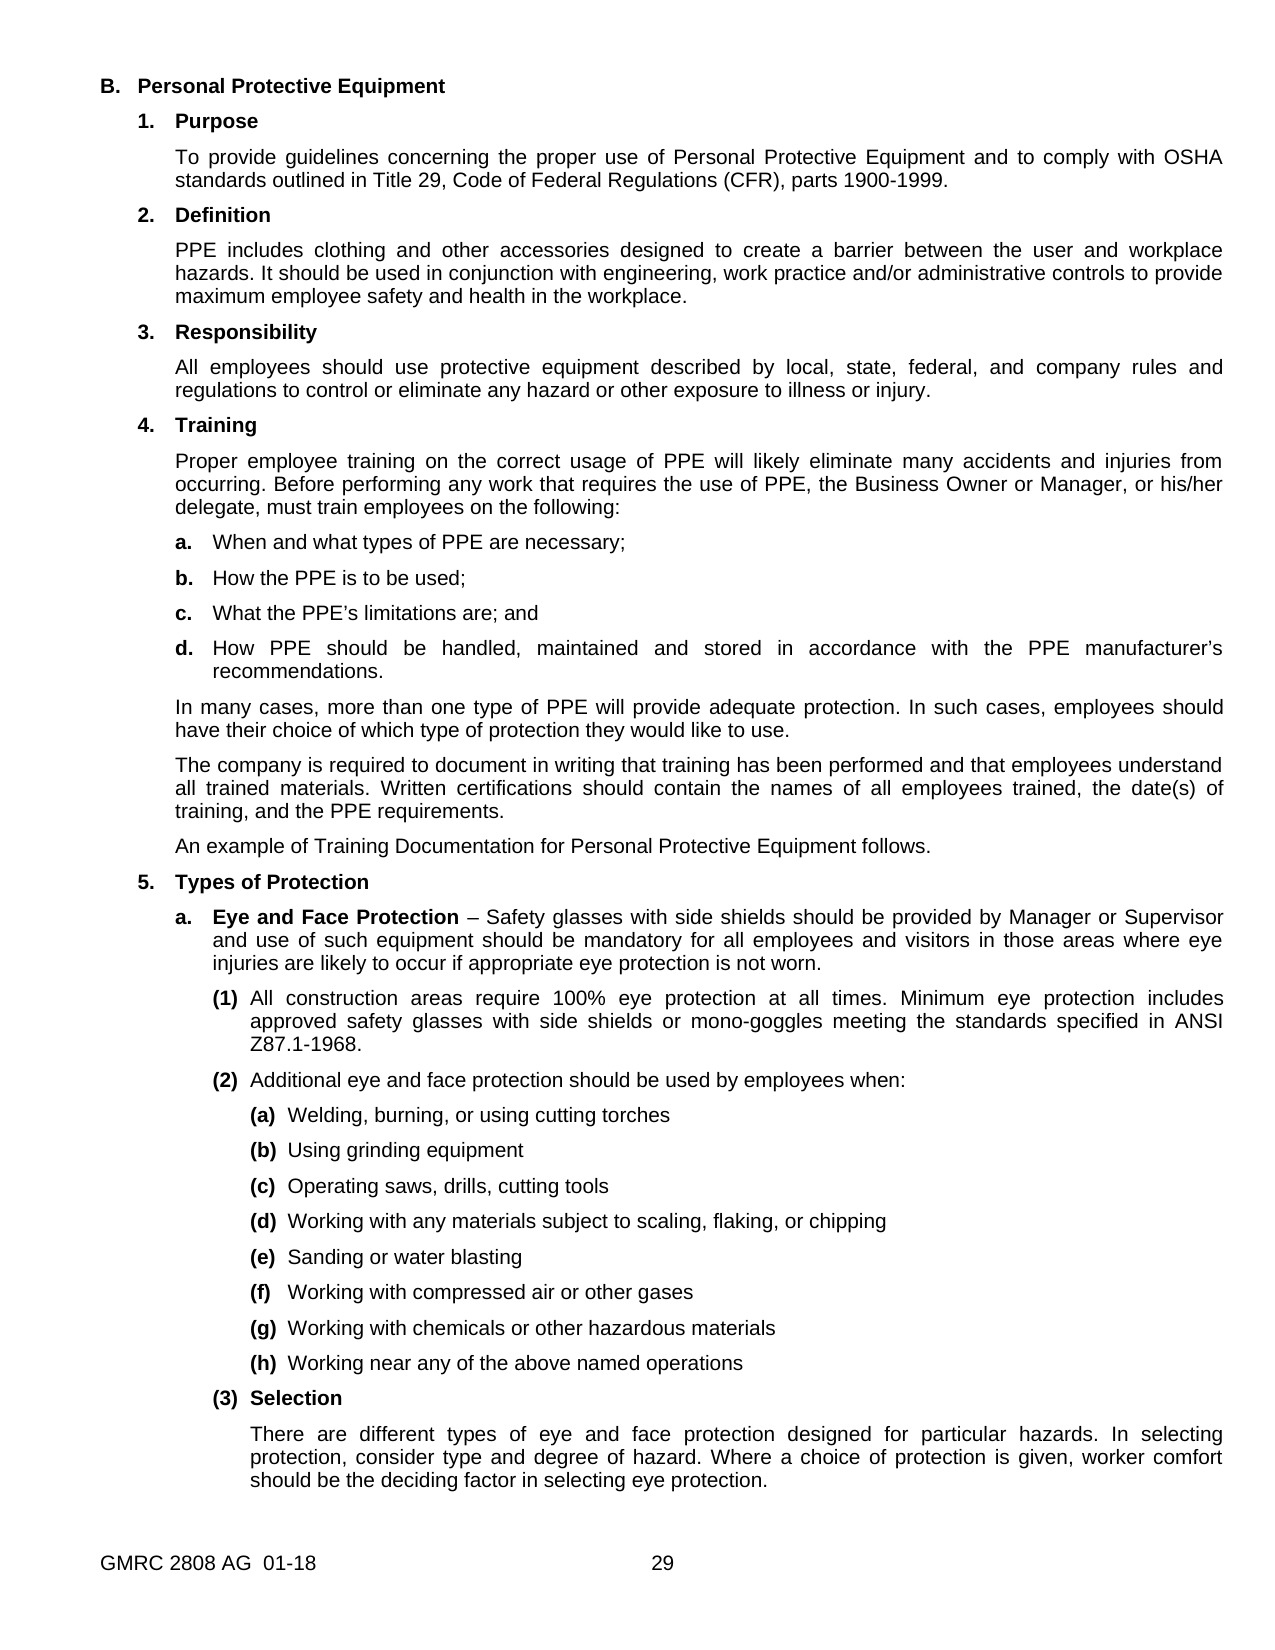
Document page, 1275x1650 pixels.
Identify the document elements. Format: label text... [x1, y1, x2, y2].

text 1. Purpose [137, 110, 1225, 133]
text b. How the PPE is to be used; [175, 567, 1225, 589]
text The company is required to document in writing that training has been performed and that employees understand all trained materials. Written certifications should contain the names of all employees trained, the date(s) of training, and the PPE requirements. [175, 754, 1225, 823]
text a. Eye and Face Protection – Safety glasses with side shields should be provided by Manager or Supervisor and use of such equipment should be mandatory for all employees and visitors in those areas where eye injuries are likely to occur if appropriate eye protection is not worn. [175, 906, 1225, 975]
text PPE includes clothing and other accessories designed to create a barrier between the user and workplace hazards. It should be used in conjunction with engineering, work practice and/or administrative controls to provide maximum employee safety and health in the workplace. [175, 239, 1225, 308]
text 3. Responsibility [137, 321, 1225, 344]
list What the PPE’s limitations are; and [175, 602, 1225, 625]
text (3) Selection [212, 1387, 1225, 1410]
text (2) Additional eye and face protection should be used by employees when: [212, 1069, 1225, 1092]
text There are different types of eye and face protection designed for particular hazards. In selecting protection, consider type and degree of hazard. Where a choice of protection is given, worker comfort should be the deciding factor in selecting eye protection. [250, 1423, 1225, 1492]
text (b) Using grinding equipment [250, 1139, 1225, 1162]
text An example of Training Documentation for Personal Protective Equipment follows. [175, 835, 1225, 858]
text 2. Definition [137, 204, 1225, 227]
text (a) Welding, burning, or using cutting torches [250, 1104, 1225, 1127]
text Proper employee training on the correct usage of PPE will likely eliminate many accidents and injuries from occurring. Before performing any work that requires the use of PPE, the Business Owner or Manager, or his/her delegate, must train employees on the following: [175, 450, 1225, 519]
subtitle B. Personal Protective Equipment [100, 75, 1225, 98]
list How PPE should be handled, maintained and stored in accordance with the PPE manufacturer’s recommendations. [175, 637, 1225, 683]
text (f) Working with compressed air or other gases [250, 1281, 1225, 1304]
text (d) Working with any materials subject to scaling, flaking, or chipping [250, 1210, 1225, 1233]
text In many cases, more than one type of PPE will provide adequate protection. In such cases, employees should have their choice of which type of protection they would like to use. [175, 696, 1225, 742]
text a. When and what types of PPE are necessary; [175, 531, 1225, 554]
text (h) Working near any of the above named operations [250, 1352, 1225, 1375]
text (g) Working with chemicals or other hazardous materials [250, 1317, 1225, 1339]
text (c) Operating saws, drills, cutting tools [250, 1175, 1225, 1198]
text 4. Training [137, 414, 1225, 437]
text (e) Sanding or water blasting [250, 1246, 1225, 1269]
text To provide guidelines concerning the proper use of Personal Protective Equipment and to comply with OSHA standards outlined in Title 29, Code of Federal Regulations (CFR), parts 1900-1999. [175, 146, 1225, 192]
text (1) All construction areas require 100% eye protection at all times. Minimum eye protection includes approved safety glasses with side shields or mono-goggles meeting the standards specified in ANSI Z87.1-1968. [212, 987, 1225, 1056]
text 5. Types of Protection [137, 871, 1225, 894]
text All employees should use protective equipment described by local, state, federal, and company rules and regulations to control or eliminate any hazard or other exposure to illness or injury. [175, 356, 1225, 402]
